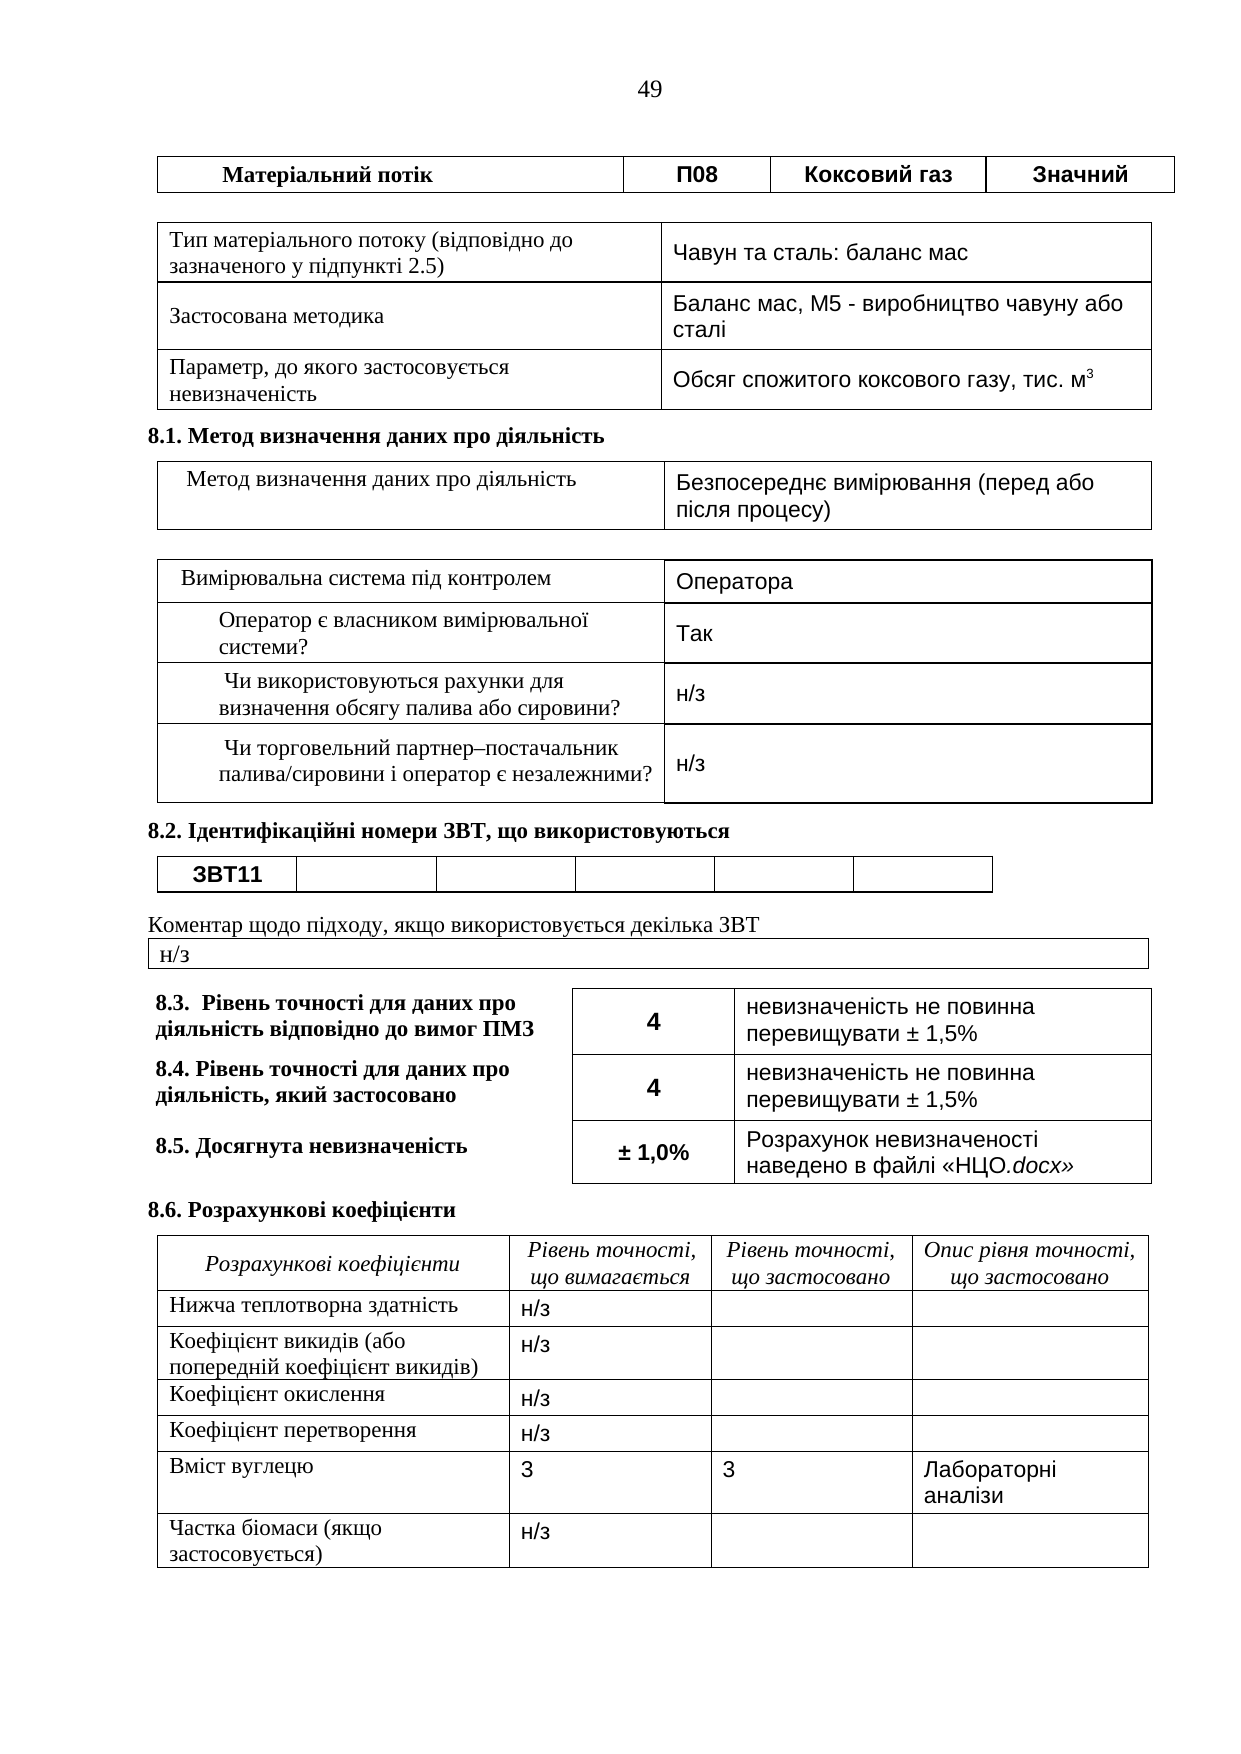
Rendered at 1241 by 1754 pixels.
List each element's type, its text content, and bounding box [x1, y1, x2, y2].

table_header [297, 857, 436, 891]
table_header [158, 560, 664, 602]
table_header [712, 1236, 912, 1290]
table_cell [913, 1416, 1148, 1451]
text Коментар щодо підходу, якщо використовується декілька ЗВТ [148, 912, 1152, 938]
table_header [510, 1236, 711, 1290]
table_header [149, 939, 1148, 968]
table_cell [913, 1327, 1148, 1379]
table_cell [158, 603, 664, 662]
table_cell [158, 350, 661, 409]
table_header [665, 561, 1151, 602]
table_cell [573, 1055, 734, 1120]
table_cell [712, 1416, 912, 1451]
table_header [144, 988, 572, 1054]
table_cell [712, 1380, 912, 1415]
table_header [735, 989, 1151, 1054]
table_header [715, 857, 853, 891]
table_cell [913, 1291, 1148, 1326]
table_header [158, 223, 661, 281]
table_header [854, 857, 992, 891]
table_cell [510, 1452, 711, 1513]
subtitle 8.1. Метод визначення даних про діяльність [148, 422, 1152, 449]
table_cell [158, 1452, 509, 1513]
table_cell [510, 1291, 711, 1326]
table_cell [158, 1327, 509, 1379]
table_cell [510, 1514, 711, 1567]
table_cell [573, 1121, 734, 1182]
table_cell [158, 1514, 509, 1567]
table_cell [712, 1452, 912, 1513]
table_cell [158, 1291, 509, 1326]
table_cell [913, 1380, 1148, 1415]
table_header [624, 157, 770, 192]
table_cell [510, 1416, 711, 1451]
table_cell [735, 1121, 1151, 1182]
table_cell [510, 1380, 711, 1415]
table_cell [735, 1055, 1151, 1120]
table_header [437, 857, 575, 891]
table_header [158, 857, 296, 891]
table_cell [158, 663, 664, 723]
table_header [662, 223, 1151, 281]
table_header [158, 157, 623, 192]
subtitle 8.2. Ідентифікаційні номери ЗВТ, що використовуються [148, 817, 1152, 843]
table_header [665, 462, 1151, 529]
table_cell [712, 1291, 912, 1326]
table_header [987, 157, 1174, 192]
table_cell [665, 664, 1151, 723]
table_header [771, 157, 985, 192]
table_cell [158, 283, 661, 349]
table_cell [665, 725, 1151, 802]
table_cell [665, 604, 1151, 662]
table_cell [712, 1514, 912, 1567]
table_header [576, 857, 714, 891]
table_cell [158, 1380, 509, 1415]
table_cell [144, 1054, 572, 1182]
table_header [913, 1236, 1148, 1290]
subtitle 8.6. Розрахункові коефіцієнти [148, 1196, 1152, 1222]
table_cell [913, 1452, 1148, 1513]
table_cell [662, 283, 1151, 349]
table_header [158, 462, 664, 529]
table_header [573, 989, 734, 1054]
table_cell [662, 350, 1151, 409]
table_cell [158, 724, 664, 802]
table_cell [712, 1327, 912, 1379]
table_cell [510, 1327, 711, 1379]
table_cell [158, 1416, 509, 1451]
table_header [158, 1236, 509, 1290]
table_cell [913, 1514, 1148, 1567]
